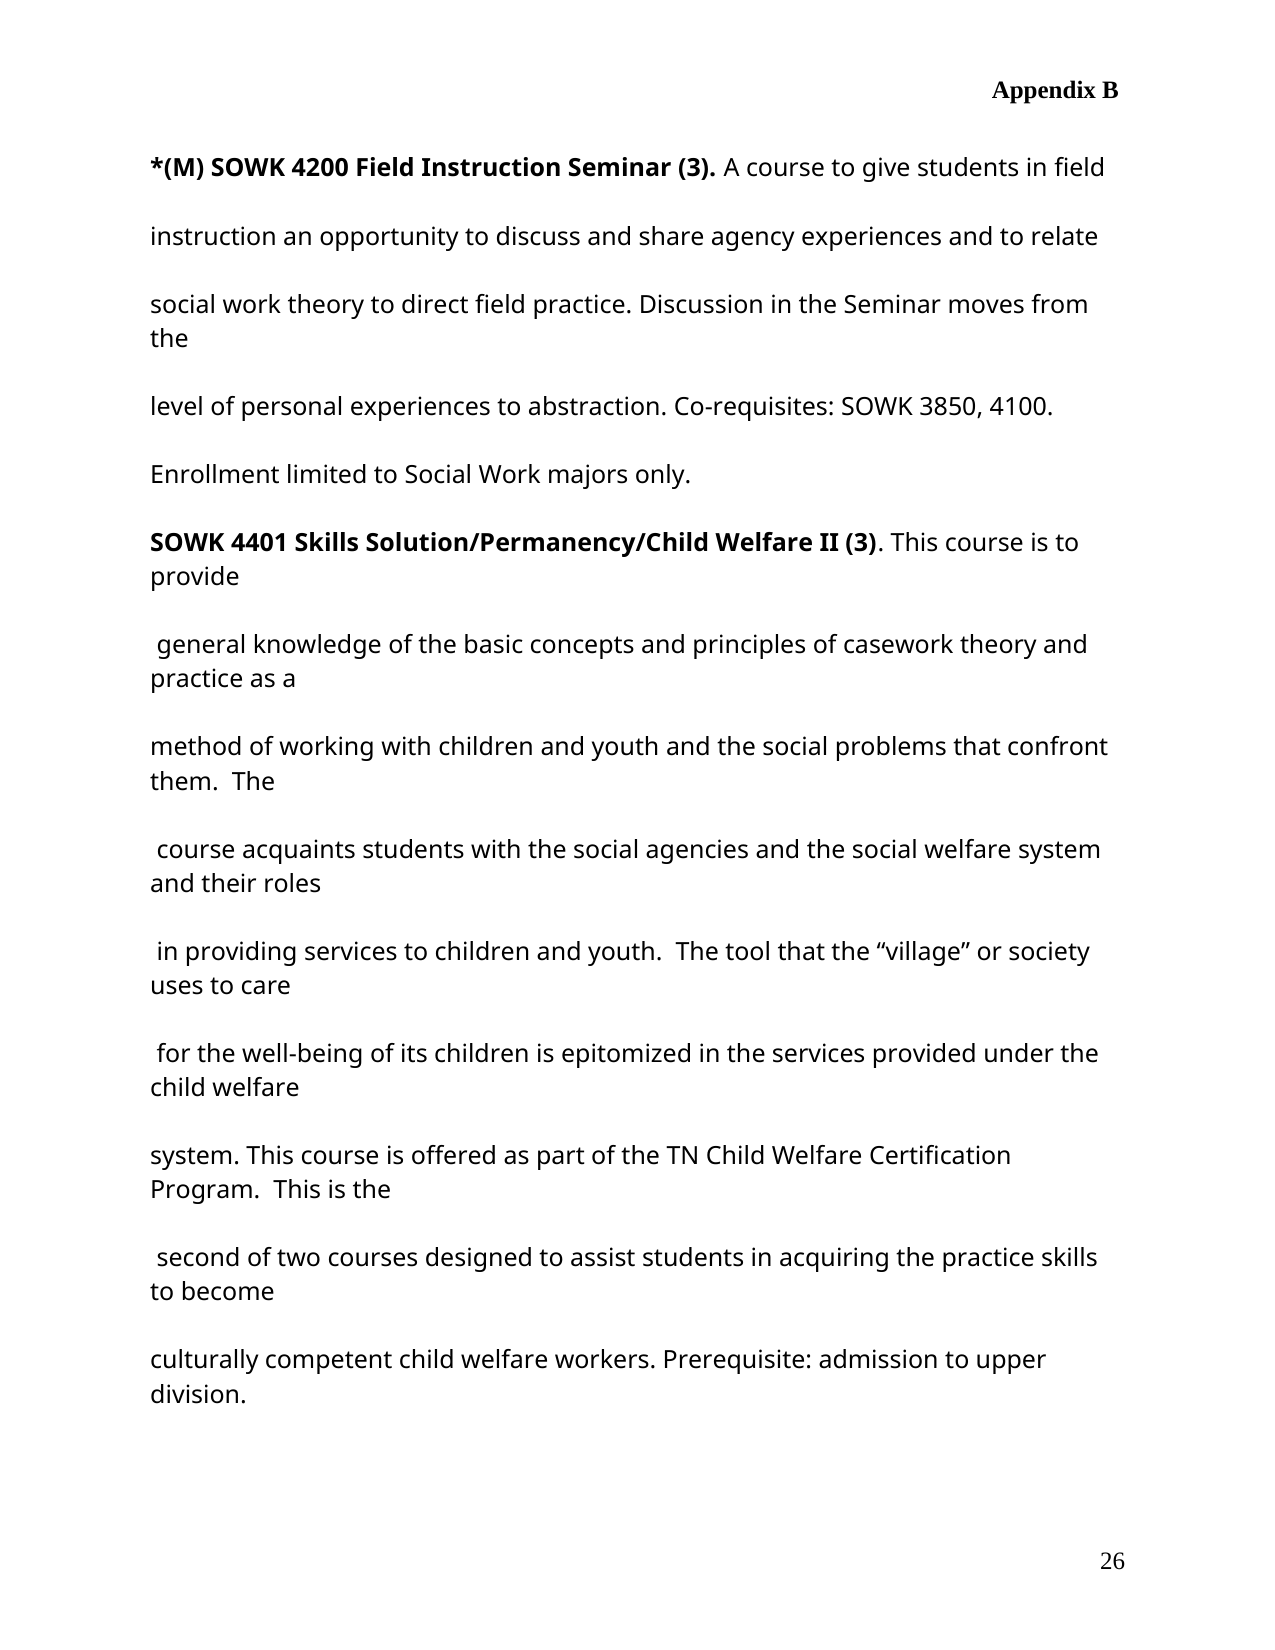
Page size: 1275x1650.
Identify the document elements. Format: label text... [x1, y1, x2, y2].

text social work theory to direct field practice. Discussion in the Seminar moves from the [150, 286, 1125, 354]
text method of working with children and youth and the social problems that confront them. The [150, 729, 1125, 797]
text in providing services to children and youth. The tool that the “village” or society uses to care [150, 933, 1125, 1002]
text instruction an opportunity to discuss and share agency experiences and to relate [150, 218, 1125, 252]
text culturally competent child welfare workers. Prerequisite: admission to upper division. [150, 1342, 1125, 1410]
text level of personal experiences to abstraction. Co-requisites: SOWK 3850, 4100. [150, 388, 1125, 422]
text second of two courses designed to assist students in acquiring the practice skills to become [150, 1240, 1125, 1308]
text course acquaints students with the social agencies and the social welfare system and their roles [150, 831, 1125, 899]
text SOWK 4401 Skills Solution/Permanency/Child Welfare II (3). This course is to provide [150, 525, 1125, 593]
text *(M) SOWK 4200 Field Instruction Seminar (3). A course to give students in field [150, 150, 1125, 184]
text system. This course is offered as part of the TN Child Welfare Certification Program. This is the [150, 1138, 1125, 1206]
text general knowledge of the basic concepts and principles of casework theory and practice as a [150, 627, 1125, 695]
text Enrollment limited to Social Work majors only. [150, 457, 1125, 491]
text for the well-being of its children is epitomized in the services provided under the child welfare [150, 1036, 1125, 1104]
